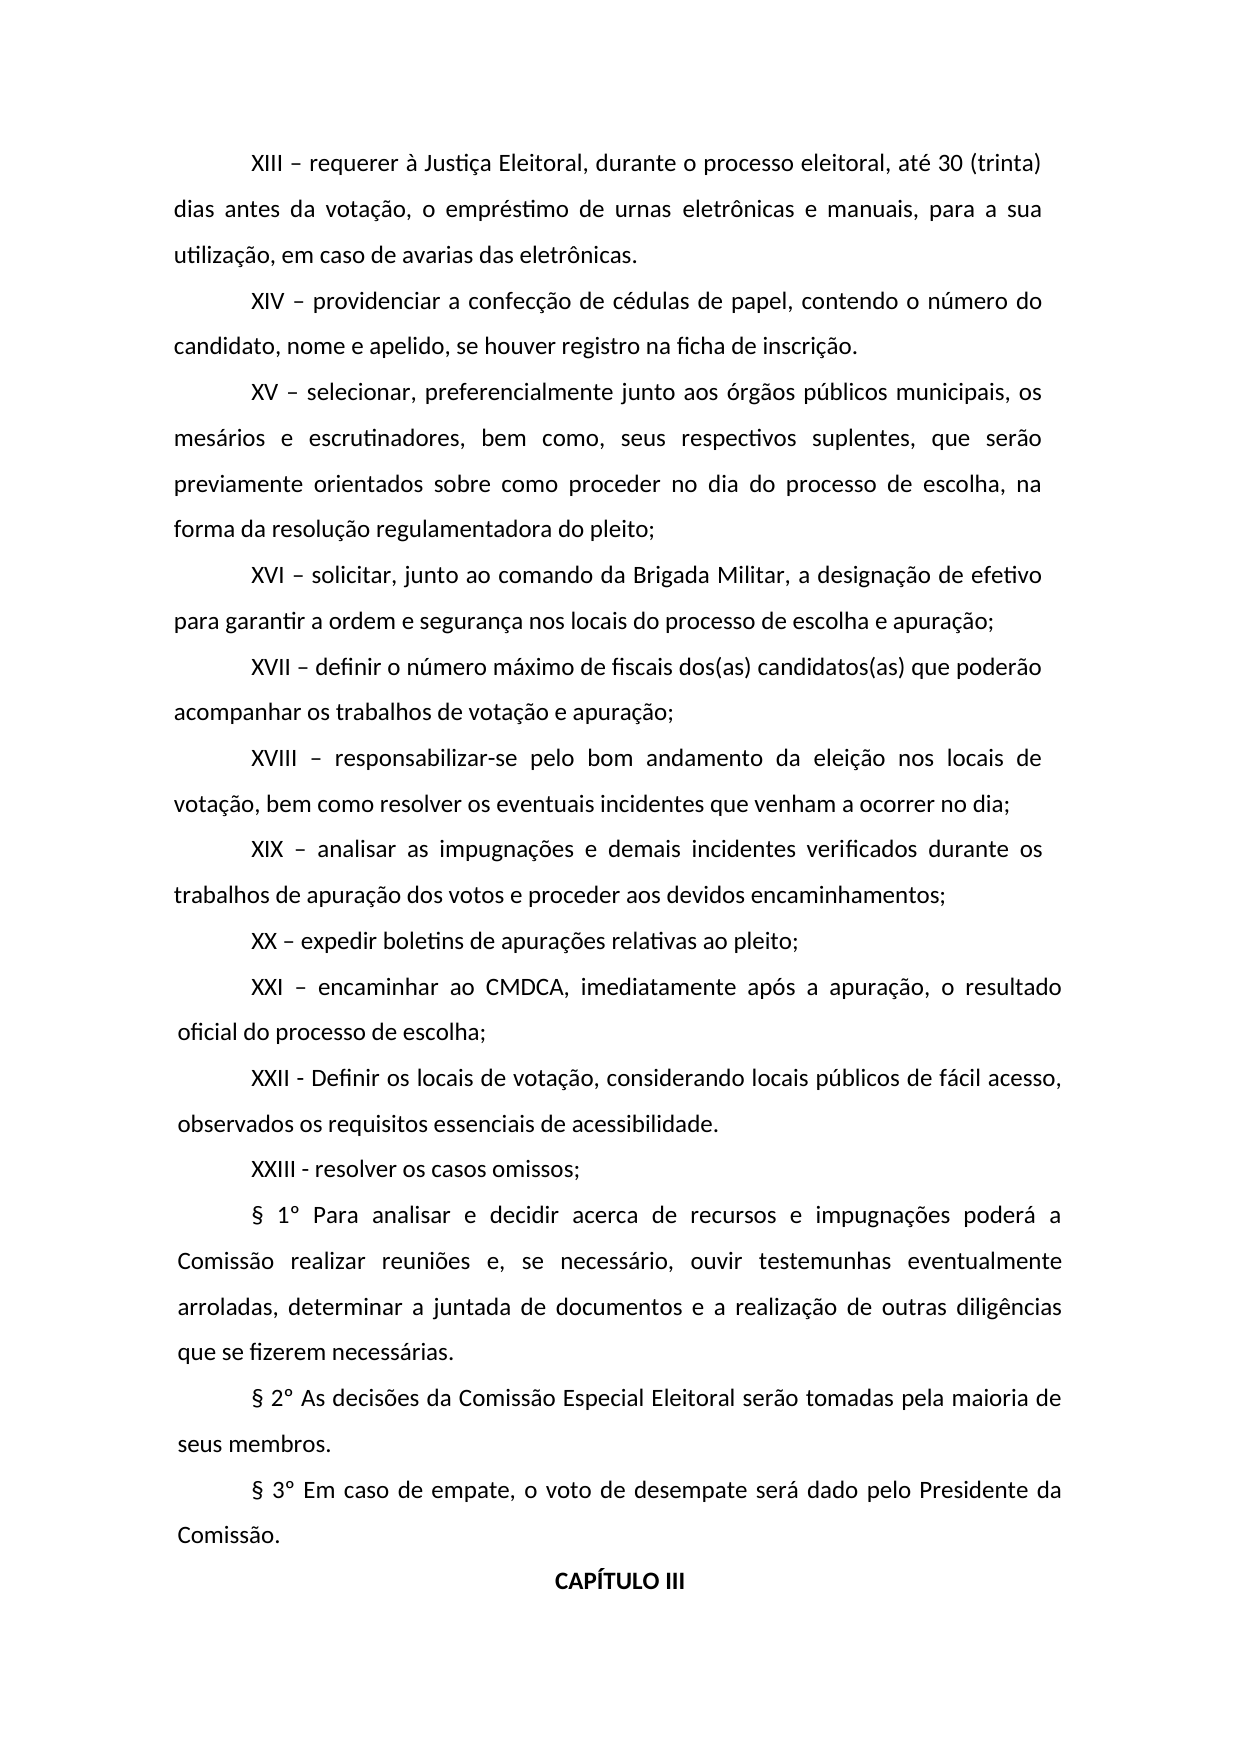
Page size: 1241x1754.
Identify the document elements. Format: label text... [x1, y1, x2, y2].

text XVII – definir o número máximo de fiscais dos(as) candidatos(as) que poderão acompanhar os trabalhos de votação e apuração; [174, 651, 1043, 727]
text XXIII - resolver os casos omissos; [177, 1154, 1063, 1184]
text § 2º As decisões da Comissão Especial Eleitoral serão tomadas pela maioria de seus membros. [177, 1382, 1063, 1458]
text XXII - Definir os locais de votação, considerando locais públicos de fácil acesso, observados os requisitos essenciais de acessibilidade. [177, 1062, 1063, 1138]
text XV – selecionar, preferencialmente junto aos órgãos públicos municipais, os mesários e escrutinadores, bem como, seus respectivos suplentes, que serão previamente orientados sobre como proceder no dia do processo de escolha, na forma da resolução regulamentadora do pleito; [174, 376, 1043, 544]
text XIV – providenciar a confecção de cédulas de papel, contendo o número do candidato, nome e apelido, se houver registro na ficha de inscrição. [174, 285, 1043, 361]
text XVIII – responsabilizar-se pelo bom andamento da eleição nos locais de votação, bem como resolver os eventuais incidentes que venham a ocorrer no dia; [174, 742, 1043, 818]
text XIII – requerer à Justiça Eleitoral, durante o processo eleitoral, até 30 (trinta) dias antes da votação, o empréstimo de urnas eletrônicas e manuais, para a sua utilização, em caso de avarias das eletrônicas. [174, 148, 1043, 269]
text XX – expedir boletins de apurações relativas ao pleito; [177, 925, 1063, 956]
text § 3º Em caso de empate, o voto de desempate será dado pelo Presidente da Comissão. [177, 1474, 1063, 1550]
text XIX – analisar as impugnações e demais incidentes veriﬁcados durante os trabalhos de apuração dos votos e proceder aos devidos encaminhamentos; [174, 833, 1043, 910]
text § 1º Para analisar e decidir acerca de recursos e impugnações poderá a Comissão realizar reuniões e, se necessário, ouvir testemunhas eventualmente arroladas, determinar a juntada de documentos e a realização de outras diligências que se fizerem necessárias. [177, 1199, 1063, 1367]
text CAPÍTULO III [177, 1565, 1063, 1596]
text XVI – solicitar, junto ao comando da Brigada Militar, a designação de efetivo para garantir a ordem e segurança nos locais do processo de escolha e apuração; [174, 559, 1043, 635]
text XXI – encaminhar ao CMDCA, imediatamente após a apuração, o resultado oficial do processo de escolha; [177, 971, 1063, 1047]
